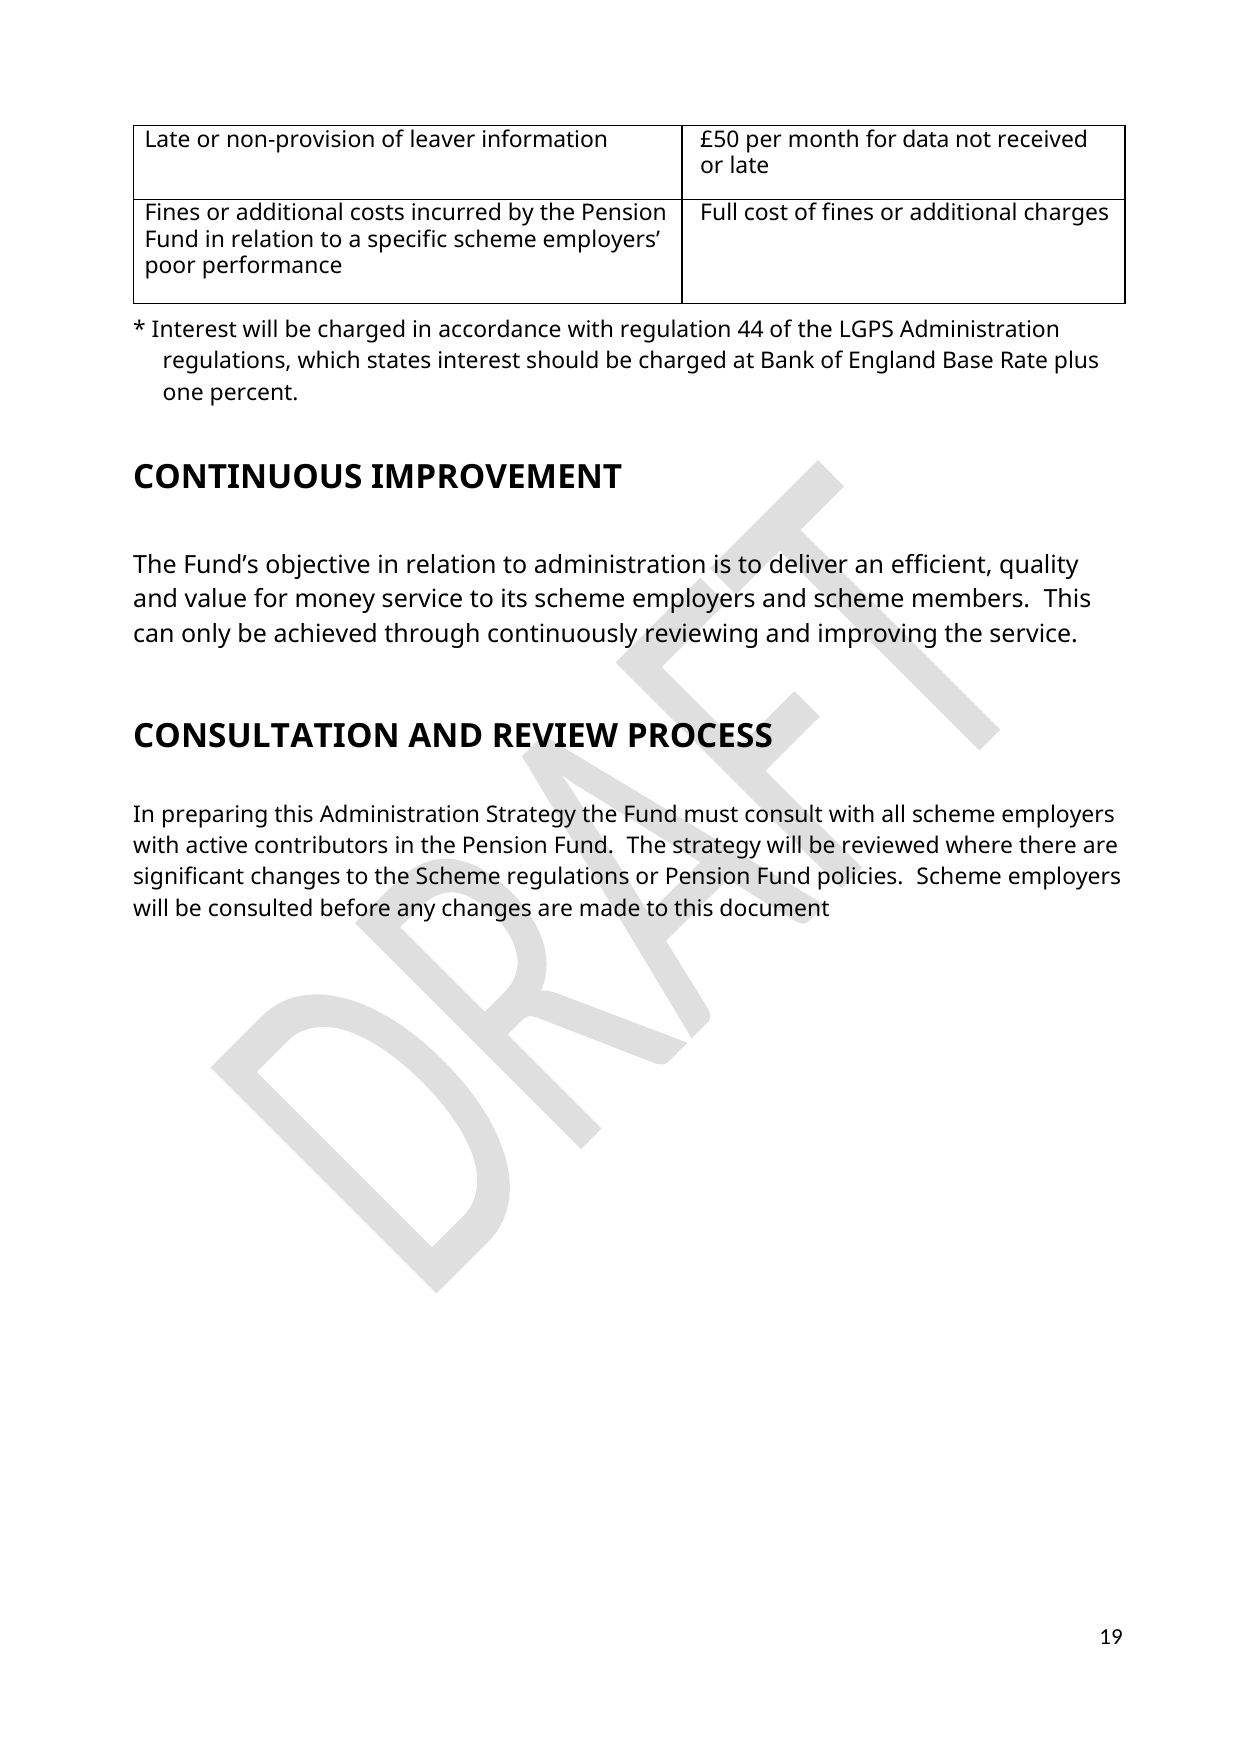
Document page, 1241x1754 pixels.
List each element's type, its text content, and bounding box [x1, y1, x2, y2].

table_cell Late or non-provision of leaver information [134, 126, 681, 198]
text In preparing this Administration Strategy the Fund must consult with all scheme employers with active contributors in the Pension Fund. The strategy will be reviewed where there are significant changes to the Scheme regulations or Pension Fund policies. Scheme employers will be consulted before any changes are made to this document [133, 798, 1134, 923]
text The Fund’s objective in relation to administration is to deliver an efficient, quality and value for money service to its scheme employers and scheme members. This can only be achieved through continuously reviewing and improving the service. [133, 547, 1123, 649]
table_cell Full cost of fines or additional charges [683, 200, 1124, 303]
subtitle CONSULTATION AND REVIEW PROCESS [133, 712, 1134, 758]
table_cell Fines or additional costs incurred by the Pension Fund in relation to a specific scheme employers’ poor performance [134, 200, 681, 303]
subtitle CONTINUOUS IMPROVEMENT [133, 453, 1134, 498]
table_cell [683, 126, 1124, 198]
text * Interest will be charged in accordance with regulation 44 of the LGPS Administration regulations, which states interest should be charged at Bank of England Base Rate plus one percent. [133, 313, 1112, 407]
